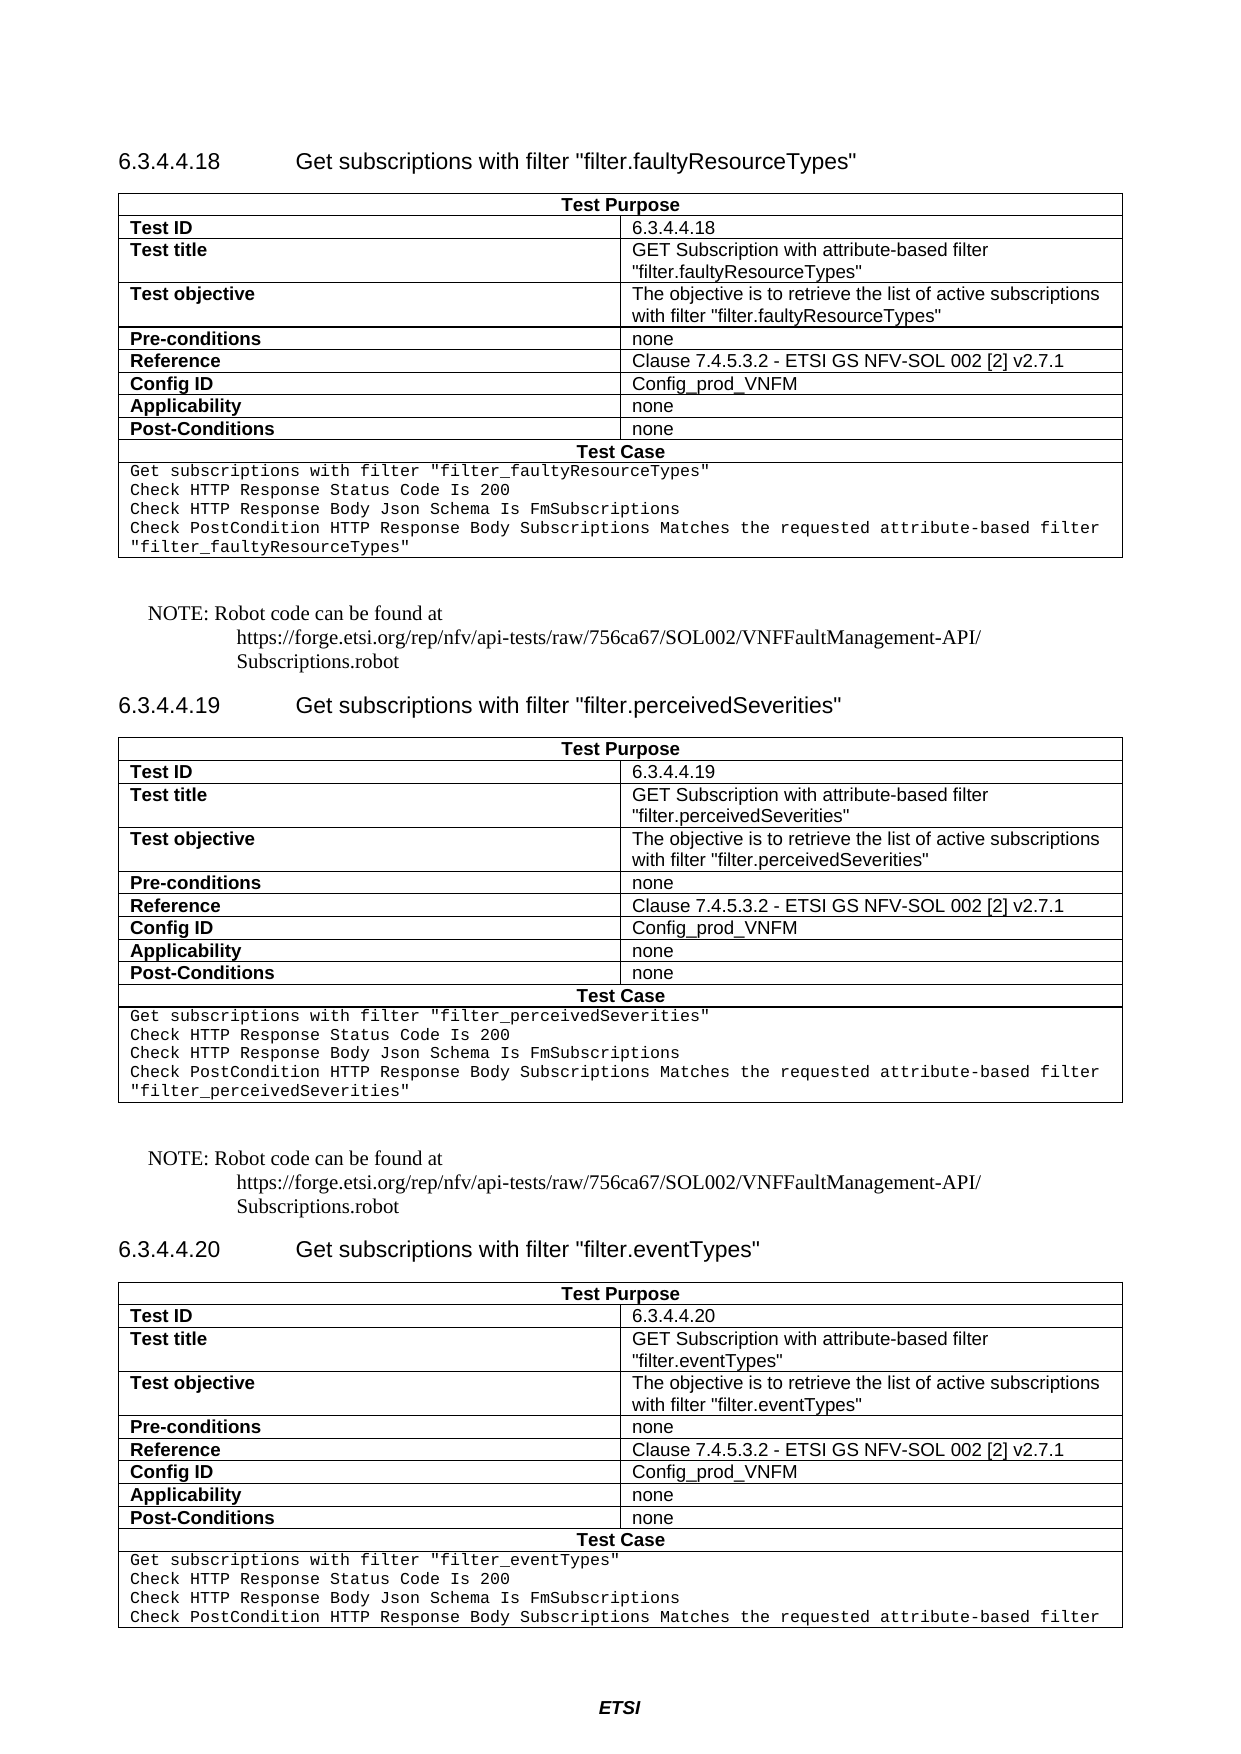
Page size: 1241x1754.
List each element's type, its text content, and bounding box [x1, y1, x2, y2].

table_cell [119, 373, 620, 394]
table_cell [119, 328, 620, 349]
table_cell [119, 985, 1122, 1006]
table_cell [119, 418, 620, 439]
text NOTE: Robot code can be found at https://forge.etsi.org/rep/nfv/api-tests/raw/756ca67/SOL002/VNFFaultManagement-API/Subscriptions.robot [148, 601, 1122, 673]
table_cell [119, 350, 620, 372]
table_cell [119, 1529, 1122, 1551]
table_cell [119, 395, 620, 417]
subtitle 6.3.4.4.19 Get subscriptions with filter "filter.perceivedSeverities" [118, 692, 1122, 718]
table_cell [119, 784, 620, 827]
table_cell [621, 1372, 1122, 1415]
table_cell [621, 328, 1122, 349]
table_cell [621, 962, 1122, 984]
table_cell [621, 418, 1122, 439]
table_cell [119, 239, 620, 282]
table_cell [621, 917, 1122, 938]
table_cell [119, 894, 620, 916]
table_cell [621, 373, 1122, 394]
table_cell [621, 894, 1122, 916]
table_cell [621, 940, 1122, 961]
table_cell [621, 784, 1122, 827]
subtitle 6.3.4.4.18 Get subscriptions with filter "filter.faultyResourceTypes" [118, 148, 1122, 174]
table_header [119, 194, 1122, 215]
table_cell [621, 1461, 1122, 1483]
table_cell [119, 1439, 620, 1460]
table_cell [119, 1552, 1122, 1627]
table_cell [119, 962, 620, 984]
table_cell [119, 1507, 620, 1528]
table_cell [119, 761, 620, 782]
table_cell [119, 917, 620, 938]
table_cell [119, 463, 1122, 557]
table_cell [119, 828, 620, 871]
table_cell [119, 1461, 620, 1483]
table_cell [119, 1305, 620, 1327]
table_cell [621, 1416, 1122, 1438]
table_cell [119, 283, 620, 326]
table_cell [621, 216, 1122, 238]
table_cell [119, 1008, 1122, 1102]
subtitle 6.3.4.4.20 Get subscriptions with filter "filter.eventTypes" [118, 1236, 1122, 1263]
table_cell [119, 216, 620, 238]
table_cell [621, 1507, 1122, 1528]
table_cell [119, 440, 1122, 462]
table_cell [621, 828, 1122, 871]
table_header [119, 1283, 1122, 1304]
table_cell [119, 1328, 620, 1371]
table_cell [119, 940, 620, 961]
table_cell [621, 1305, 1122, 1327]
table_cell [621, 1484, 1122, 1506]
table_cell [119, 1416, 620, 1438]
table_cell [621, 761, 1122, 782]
text NOTE: Robot code can be found at https://forge.etsi.org/rep/nfv/api-tests/raw/756ca67/SOL002/VNFFaultManagement-API/Subscriptions.robot [148, 1146, 1122, 1218]
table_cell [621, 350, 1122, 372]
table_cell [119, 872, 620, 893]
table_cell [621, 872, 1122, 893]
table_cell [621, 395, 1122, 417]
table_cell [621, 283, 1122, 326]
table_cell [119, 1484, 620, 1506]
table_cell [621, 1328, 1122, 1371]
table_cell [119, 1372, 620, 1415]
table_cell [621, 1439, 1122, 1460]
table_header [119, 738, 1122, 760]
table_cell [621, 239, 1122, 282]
